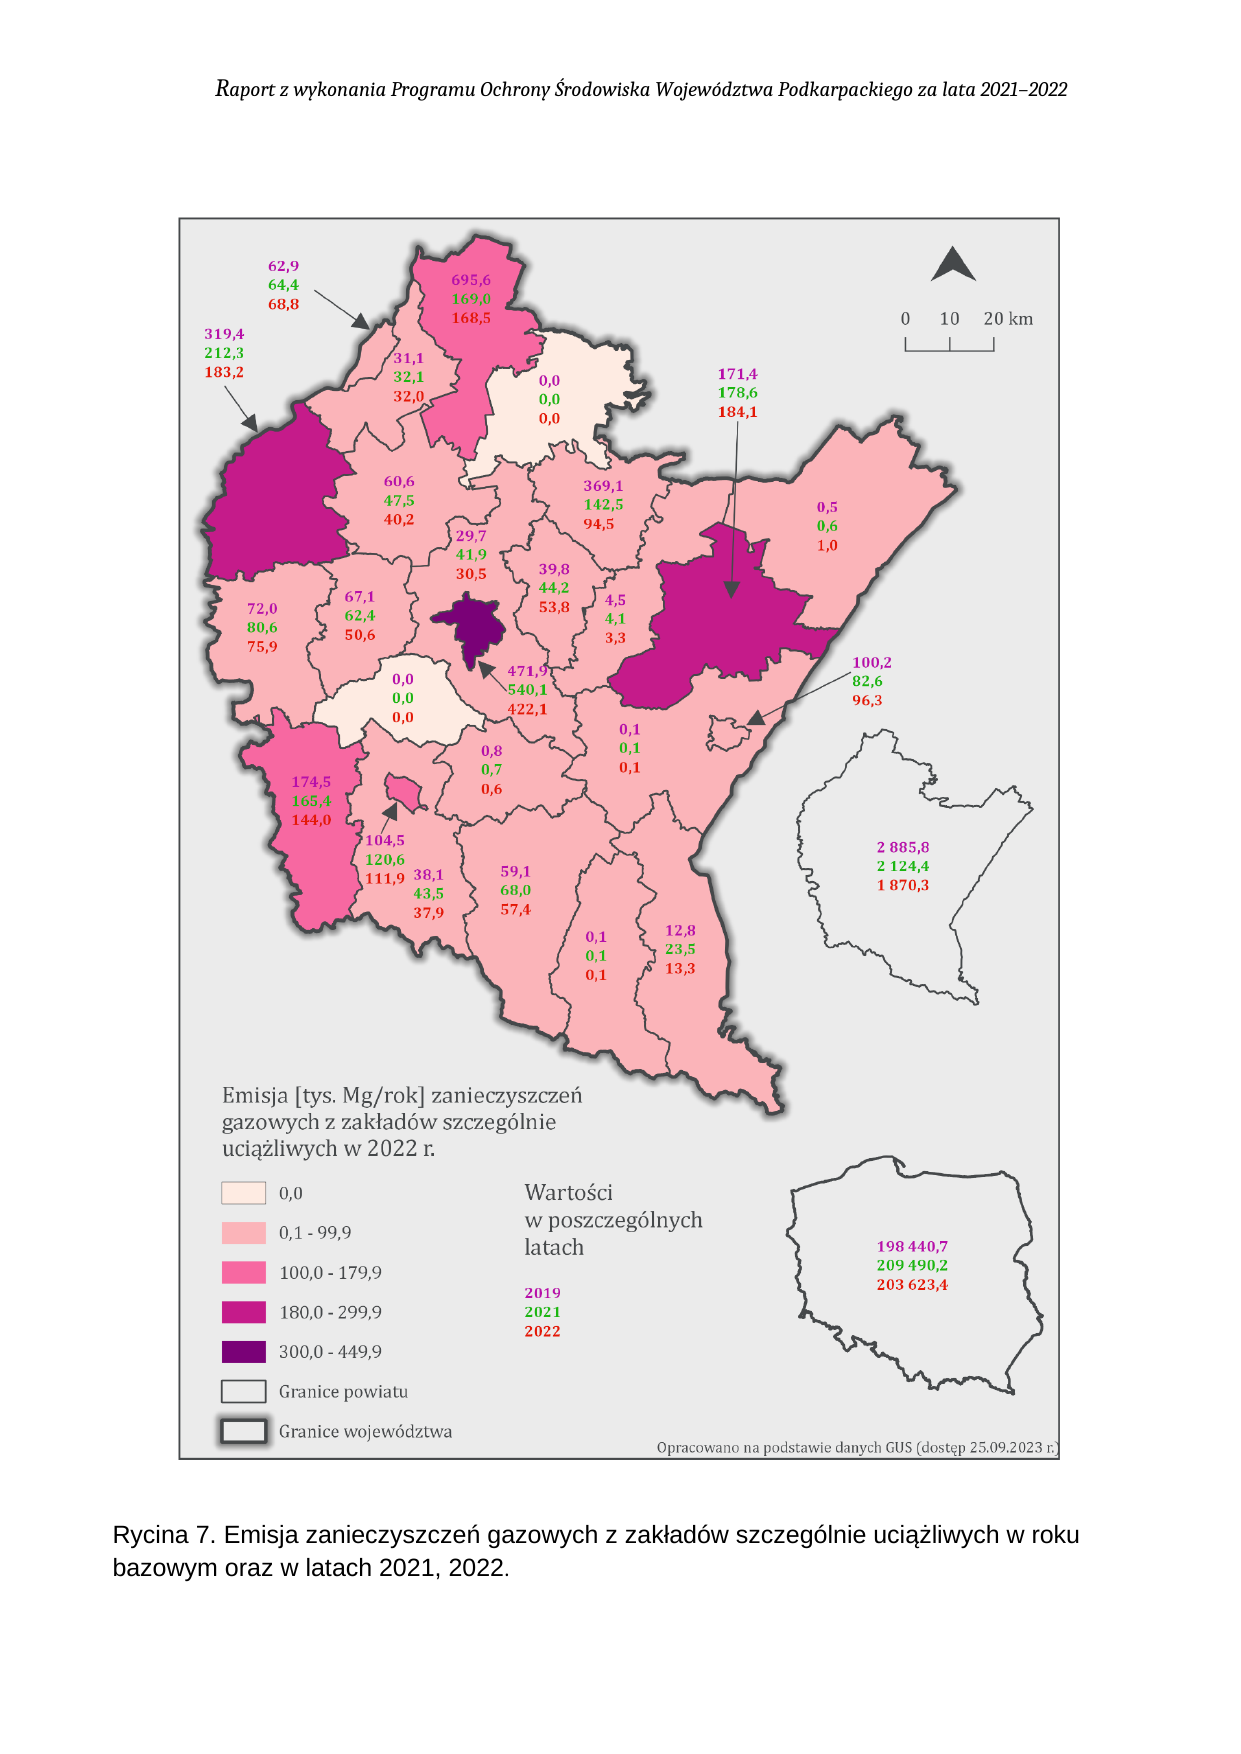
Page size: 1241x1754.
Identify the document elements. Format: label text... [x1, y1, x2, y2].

text Rycina 7. Emisja zanieczyszczeń gazowych z zakładów szczególnie uciążliwych w roku bazowym oraz w latach 2021, 2022. [112, 1520, 1128, 1582]
picture [156, 195, 1082, 1504]
